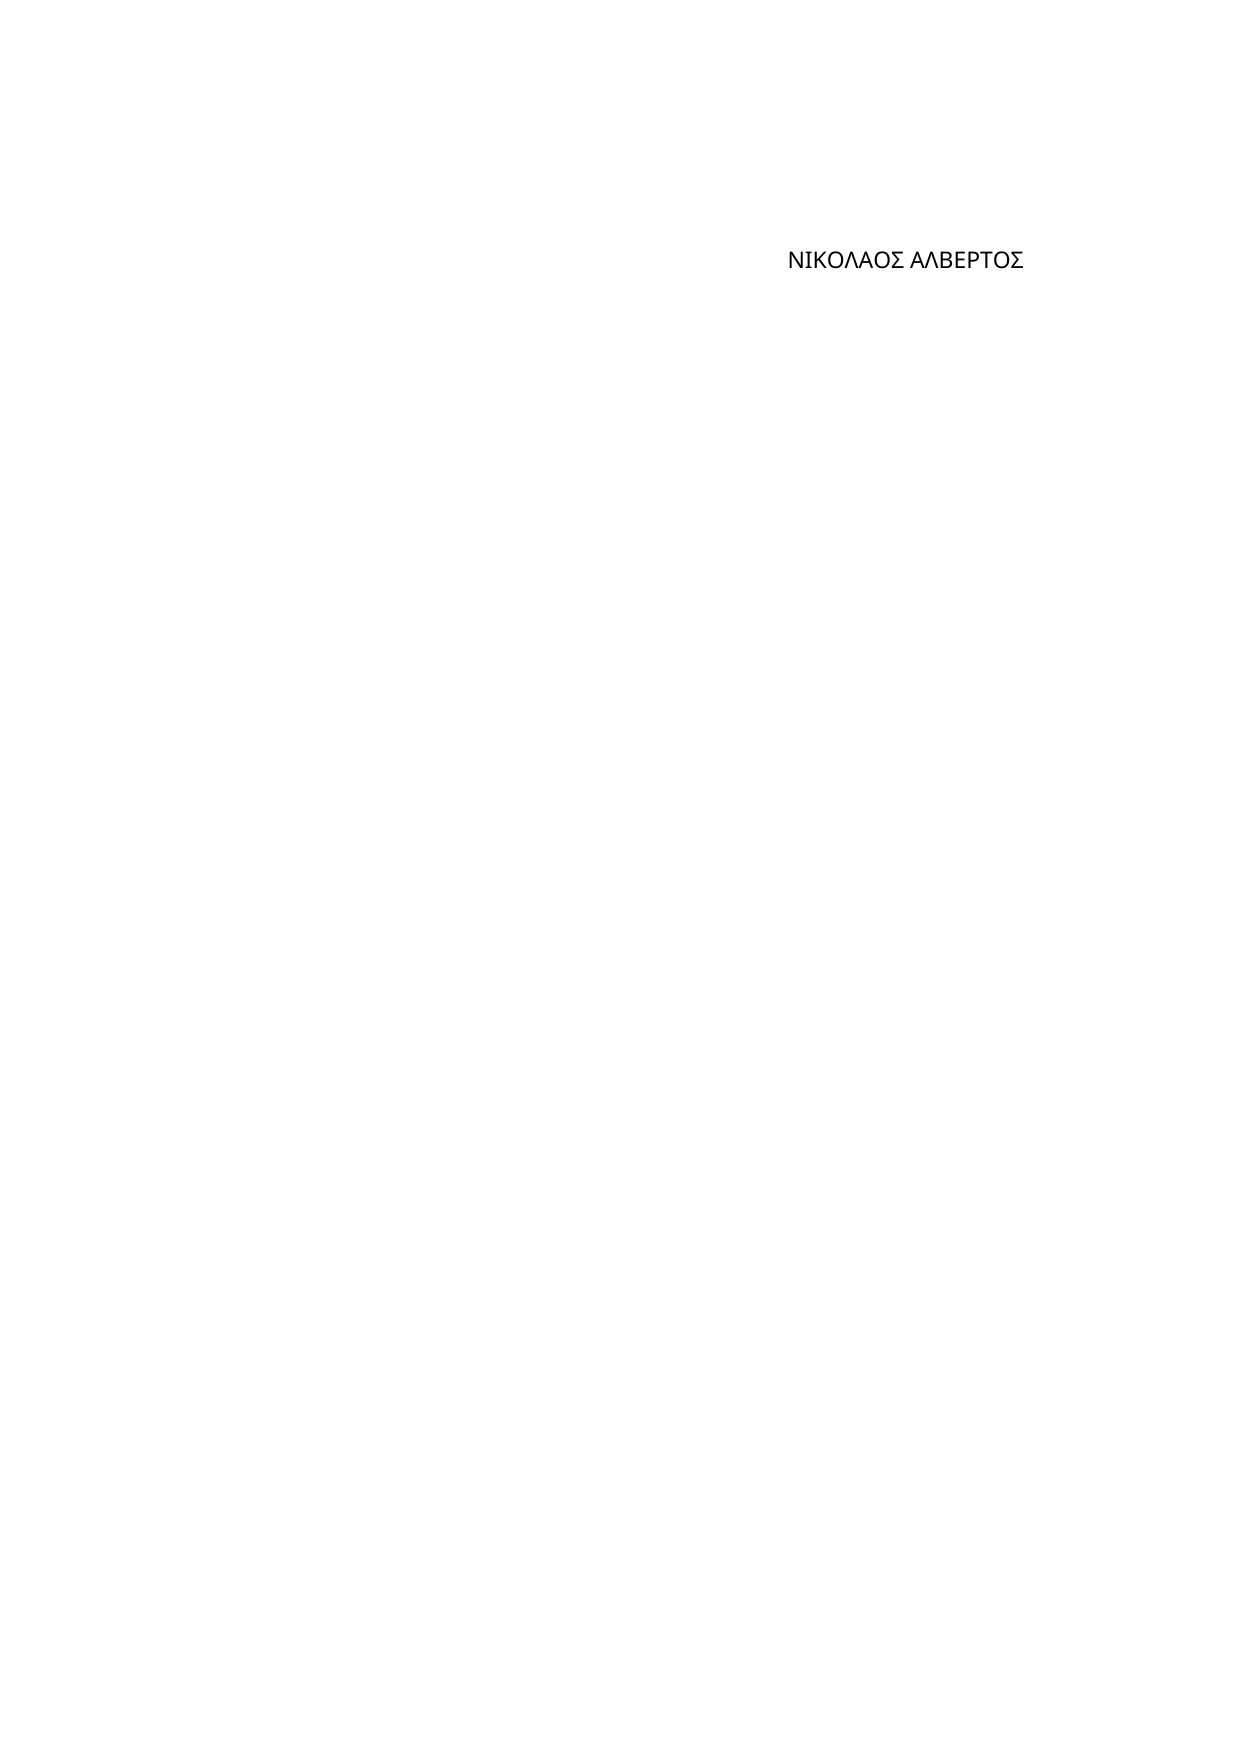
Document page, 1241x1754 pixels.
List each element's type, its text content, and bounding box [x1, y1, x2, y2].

text ΝΙΚΟΛΑΟΣ ΑΛΒΕΡΤΟΣ [187, 244, 1128, 275]
